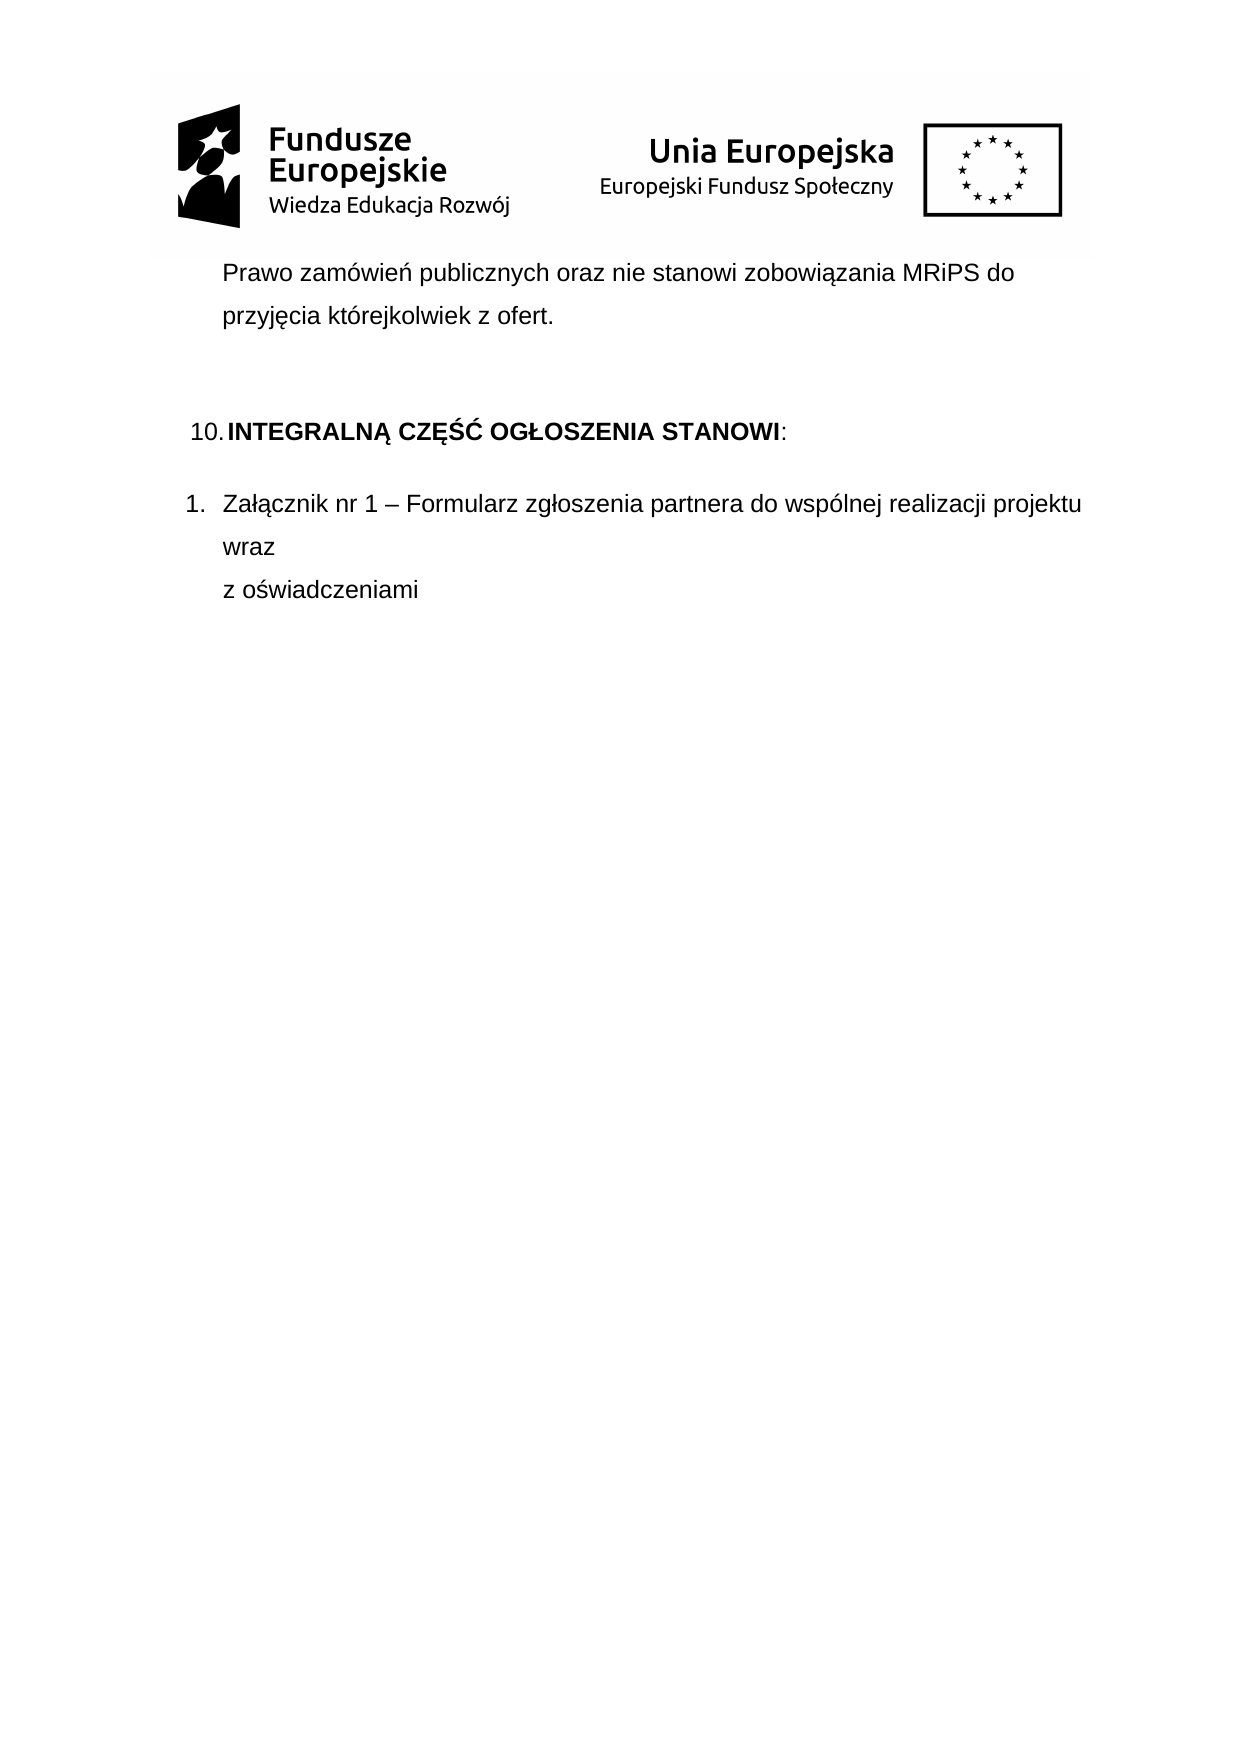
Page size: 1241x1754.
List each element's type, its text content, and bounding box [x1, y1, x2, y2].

picture [147, 73, 1093, 259]
subtitle INTEGRALNĄ CZĘŚĆ OGŁOSZENIA STANOWI: [190, 417, 1093, 446]
list Załącznik nr 1 – Formularz zgłoszenia partnera do wspólnej realizacji projektu wraz z oświadczeniami [185, 489, 1093, 604]
